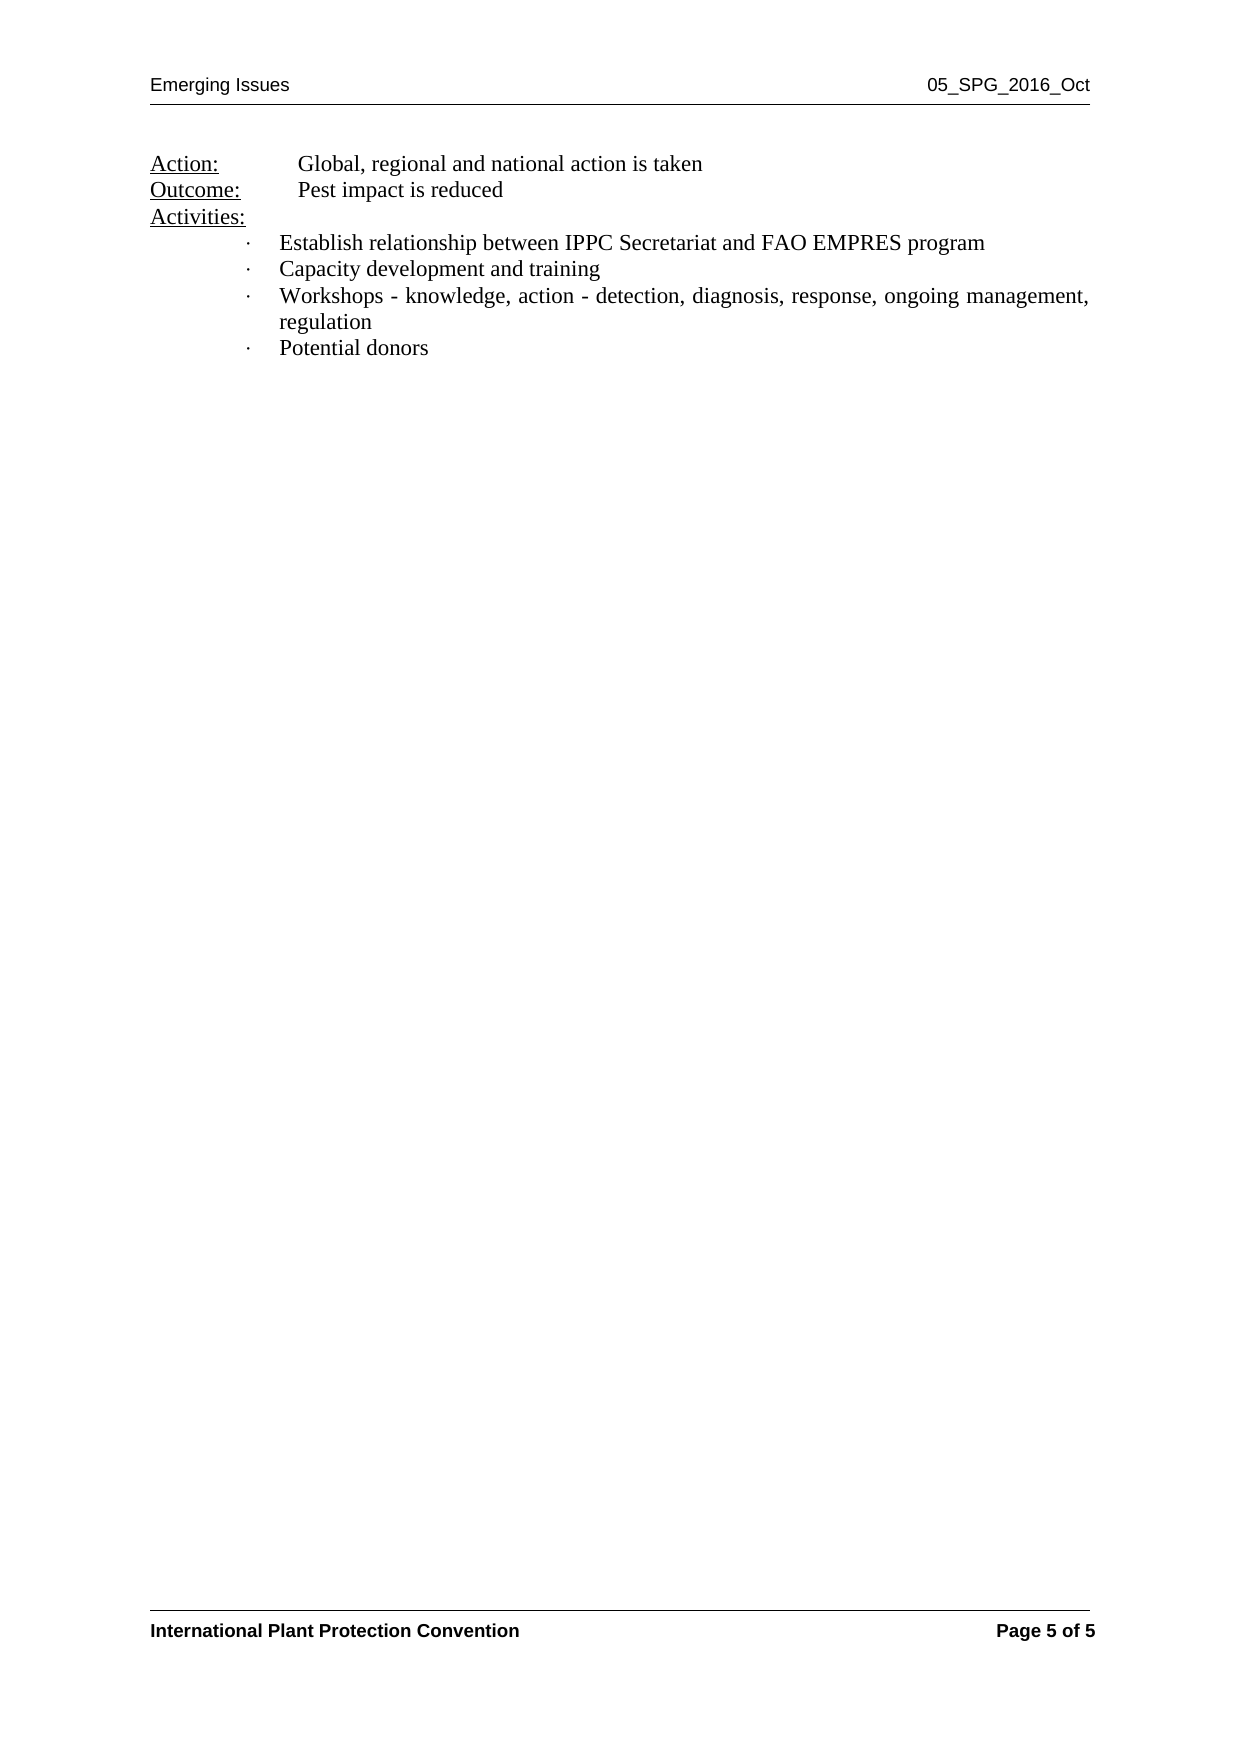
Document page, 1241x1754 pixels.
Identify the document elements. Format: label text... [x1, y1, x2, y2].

list Potential donors [242, 334, 1090, 361]
text Outcome: Pest impact is reduced [150, 176, 1090, 203]
list Workshops - knowledge, action - detection, diagnosis, response, ongoing management, regulation [242, 282, 1090, 334]
text Activities: [150, 203, 1090, 229]
list Capacity development and training [242, 255, 1090, 282]
list Establish relationship between IPPC Secretariat and FAO EMPRES program [242, 229, 1090, 255]
text Action: Global, regional and national action is taken [150, 150, 1090, 176]
